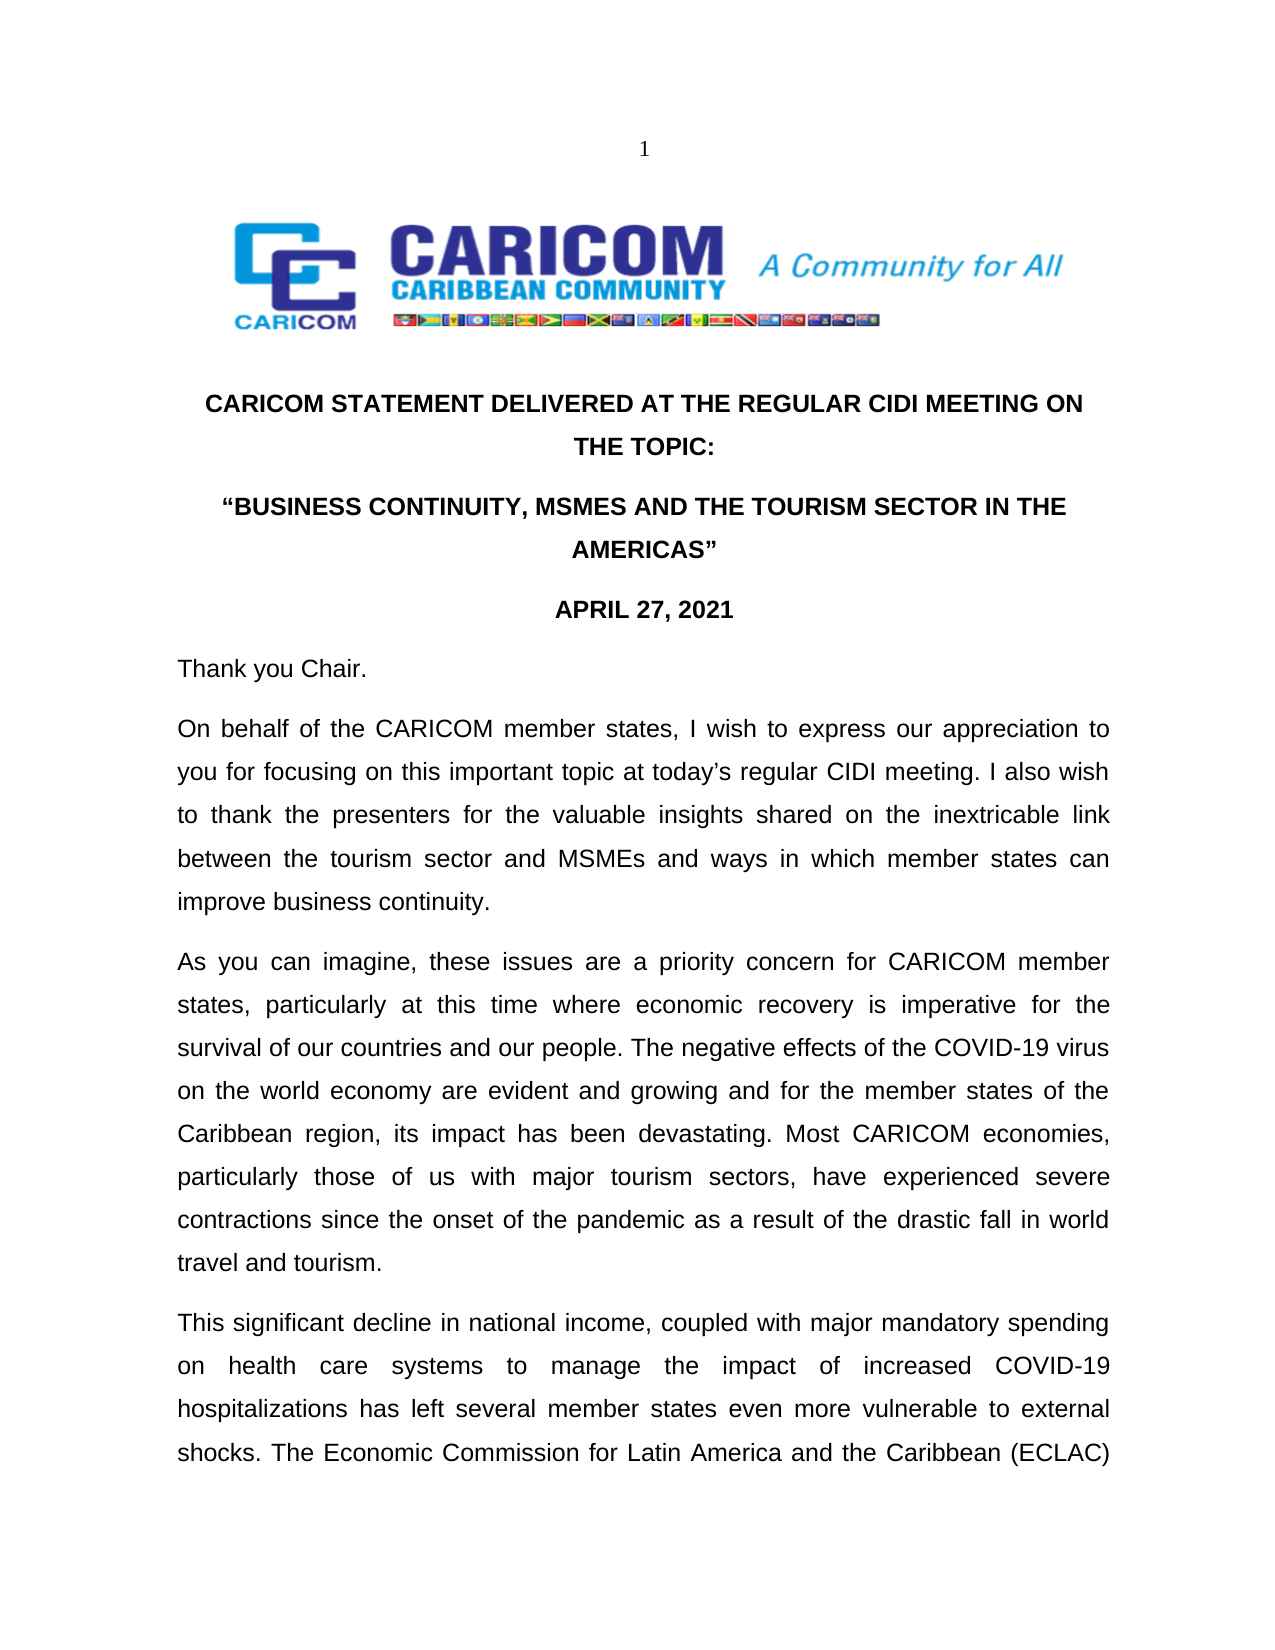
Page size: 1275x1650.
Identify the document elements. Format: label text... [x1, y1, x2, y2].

text CARICOM STATEMENT DELIVERED AT THE REGULAR CIDI MEETING ON THE TOPIC: [177, 389, 1111, 461]
text Thank you Chair. [177, 654, 1111, 683]
picture [177, 209, 1117, 343]
text As you can imagine, these issues are a priority concern for CARICOM member states, particularly at this time where economic recovery is imperative for the survival of our countries and our people. The negative effects of the COVID-19 virus on the world economy are evident and growing and for the member states of the Caribbean region, its impact has been devastating. Most CARICOM economies, particularly those of us with major tourism sectors, have experienced severe contractions since the onset of the pandemic as a result of the drastic fall in world travel and tourism. [177, 947, 1111, 1277]
text APRIL 27, 2021 [177, 595, 1111, 623]
text “BUSINESS CONTINUITY, MSMES AND THE TOURISM SECTOR IN THE AMERICAS” [177, 492, 1111, 564]
text On behalf of the CARICOM member states, I wish to express our appreciation to you for focusing on this important topic at today’s regular CIDI meeting. I also wish to thank the presenters for the valuable insights shared on the inextricable link between the tourism sector and MSMEs and ways in which member states can improve business continuity. [177, 714, 1111, 916]
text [177, 1308, 1111, 1466]
